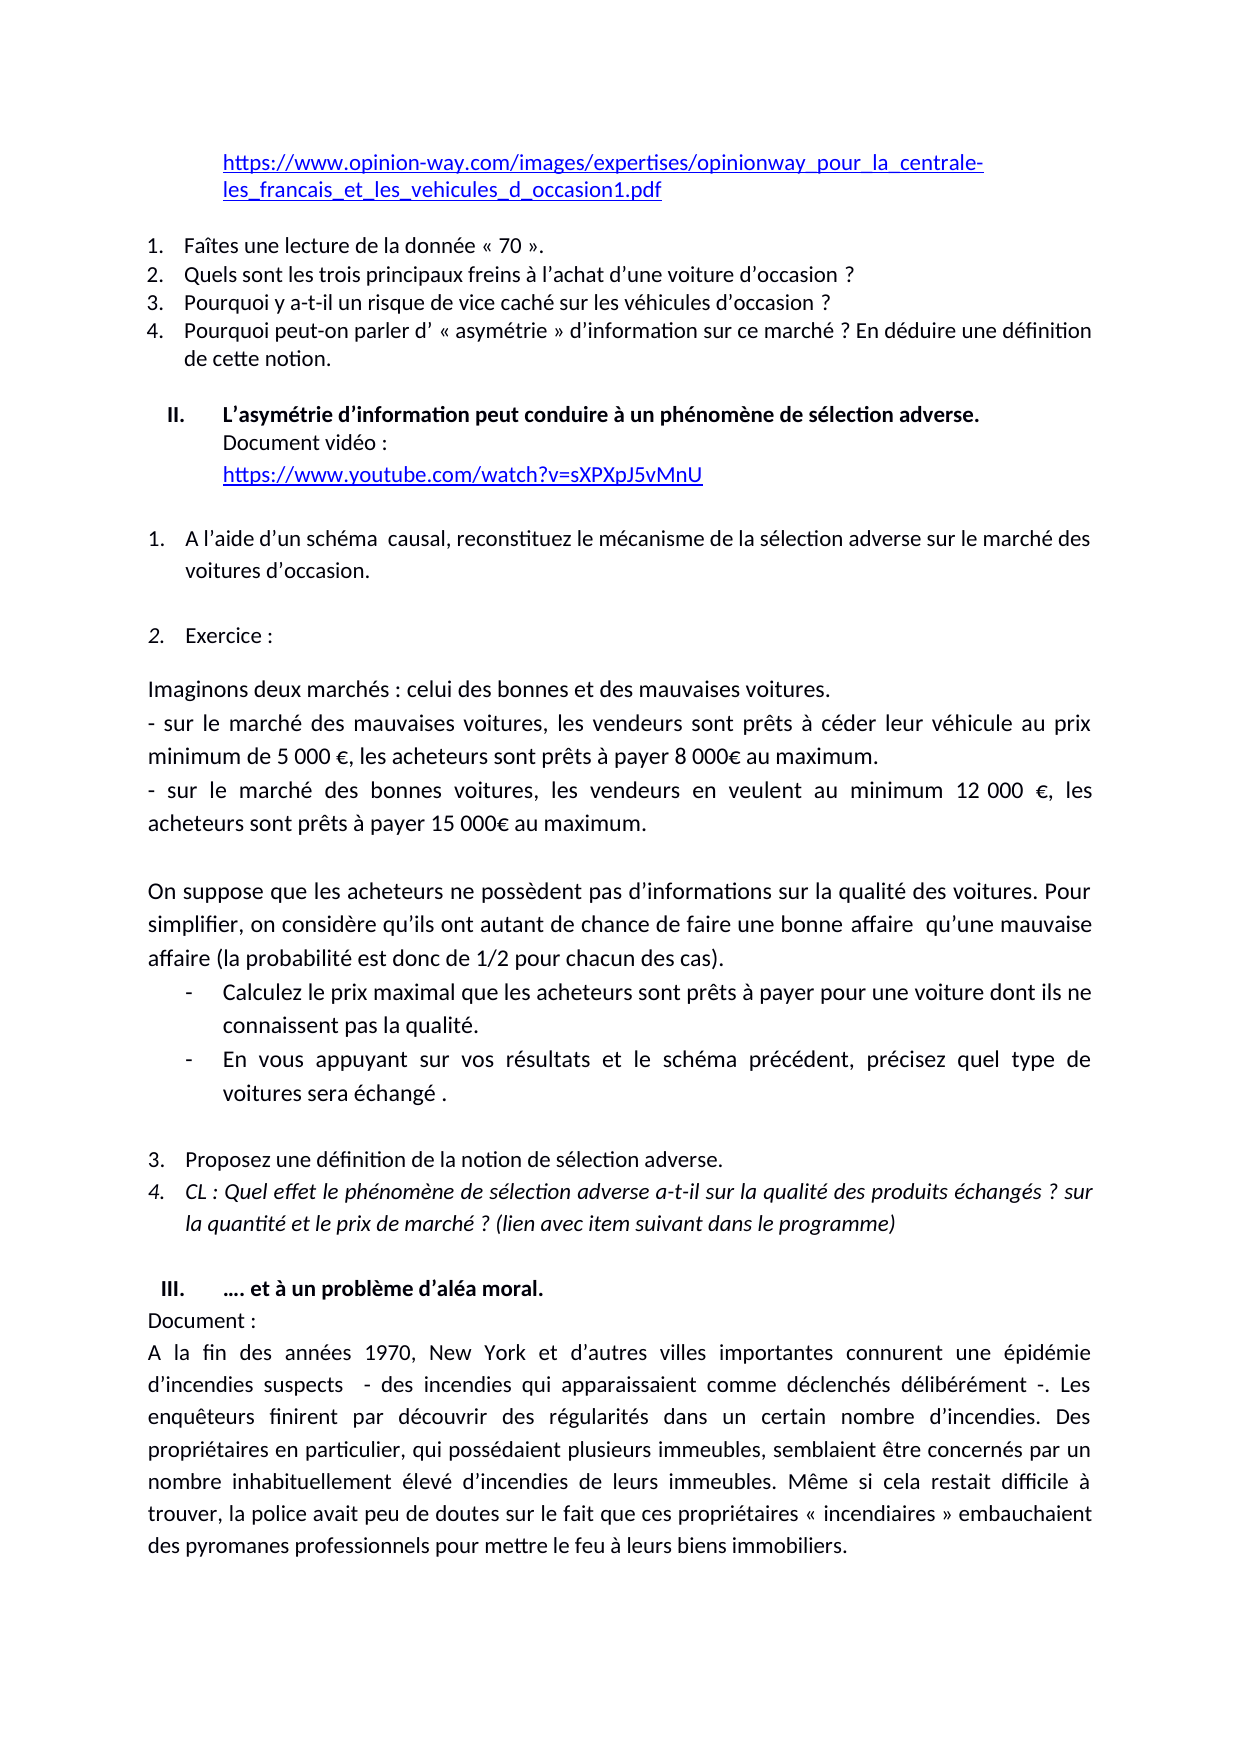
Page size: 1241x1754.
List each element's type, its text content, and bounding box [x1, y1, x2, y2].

list Faîtes une lecture de la donnée « 70 ». [146, 232, 1093, 260]
text - sur le marché des bonnes voitures, les vendeurs en veulent au minimum 12 000 €, les acheteurs sont prêts à payer 15 000€ au maximum. [148, 775, 1093, 838]
list Quels sont les trois principaux freins à l’achat d’une voiture d’occasion ? [146, 260, 1093, 288]
list Proposez une définition de la notion de sélection adverse. [148, 1145, 1093, 1173]
list Pourquoi peut-on parler d’ « asymétrie » d’information sur ce marché ? En déduire une définition de cette notion. [146, 316, 1093, 372]
list https://www.opinion-way.com/images/expertises/opinionway_pour_la_centrale-les_francais_et_les_vehicules_d_occasion1.pdf [223, 148, 1093, 204]
text Imaginons deux marchés : celui des bonnes et des mauvaises voitures. [148, 674, 1093, 703]
list Exercice : [148, 621, 1093, 649]
text - sur le marché des mauvaises voitures, les vendeurs sont prêts à céder leur véhicule au prix minimum de 5 000 €, les acheteurs sont prêts à payer 8 000€ au maximum. [148, 708, 1093, 771]
list Document vidéo : [223, 428, 1093, 456]
list Calculez le prix maximal que les acheteurs sont prêts à payer pour une voiture dont ils ne connaissent pas la qualité. [185, 977, 1093, 1040]
list A l’aide d’un schéma causal, reconstituez le mécanisme de la sélection adverse sur le marché des voitures d’occasion. [148, 524, 1093, 584]
list https://www.youtube.com/watch?v=sXPXpJ5vMnU [223, 460, 1093, 488]
list A la fin des années 1970, New York et d’autres villes importantes connurent une épidémie d’incendies suspects - des incendies qui apparaissaient comme déclenchés délibérément -. Les enquêteurs finirent par découvrir des régularités dans un certain nombre d’incendies. Des propriétaires en particulier, qui possédaient plusieurs immeubles, semblaient être concernés par un nombre inhabituellement élevé d’incendies de leurs immeubles. Même si cela restait difficile à trouver, la police avait peu de doutes sur le fait que ces propriétaires « incendiaires » embauchaient des pyromanes professionnels pour mettre le feu à leurs biens immobiliers. [148, 1338, 1093, 1559]
list Pourquoi y a-t-il un risque de vice caché sur les véhicules d’occasion ? [146, 288, 1093, 316]
list L’asymétrie d’information peut conduire à un phénomène de sélection adverse. [185, 400, 1093, 428]
list Document : [148, 1306, 1093, 1334]
list …. et à un problème d’aléa moral. [185, 1274, 1093, 1302]
list En vous appuyant sur vos résultats et le schéma précédent, précisez quel type de voitures sera échangé . [185, 1044, 1093, 1107]
list CL : Quel effet le phénomène de sélection adverse a-t-il sur la qualité des produits échangés ? sur la quantité et le prix de marché ? (lien avec item suivant dans le programme) [148, 1177, 1093, 1237]
list On suppose que les acheteurs ne possèdent pas d’informations sur la qualité des voitures. Pour simplifier, on considère qu’ils ont autant de chance de faire une bonne affaire qu’une mauvaise affaire (la probabilité est donc de 1/2 pour chacun des cas). [148, 876, 1093, 972]
